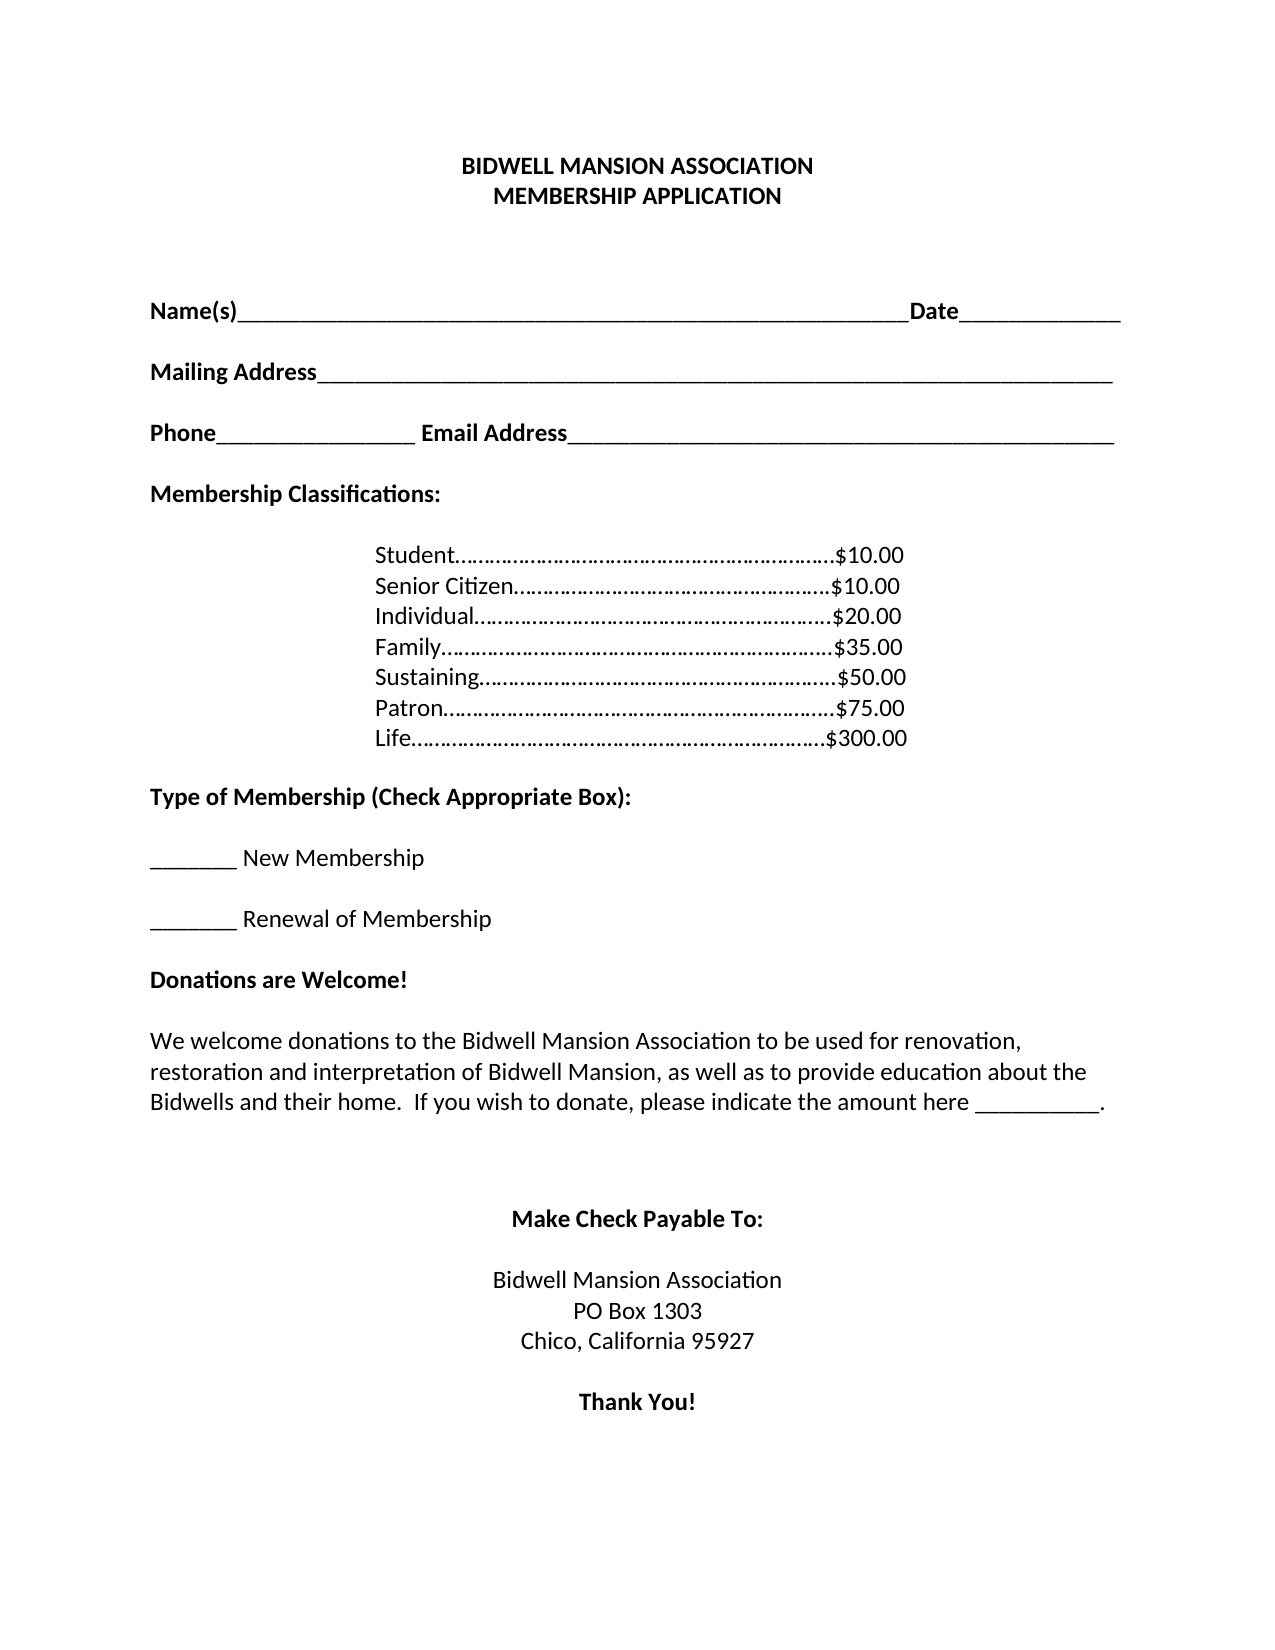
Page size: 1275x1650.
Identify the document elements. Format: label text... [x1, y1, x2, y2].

text Senior Citizen……………………………………………….$10.00 [150, 570, 1125, 600]
text Type of Membership (Check Appropriate Box): [150, 781, 1125, 811]
text Patron…………………………………………………………..$75.00 [150, 692, 1125, 722]
text Phone________________ Email Address____________________________________________ [150, 417, 1125, 448]
text Membership Classifications: [150, 478, 1125, 509]
text _______ Renewal of Membership [150, 903, 1125, 933]
text Mailing Address________________________________________________________________ [150, 356, 1125, 387]
text BIDWELL MANSION ASSOCIATION [150, 150, 1125, 181]
text Bidwell Mansion Association [150, 1264, 1125, 1295]
text Student…………………………………………………………$10.00 [150, 539, 1125, 570]
text Individual……………………………………………………..$20.00 [150, 600, 1125, 631]
text We welcome donations to the Bidwell Mansion Association to be used for renovation, restoration and interpretation of Bidwell Mansion, as well as to provide education about the Bidwells and their home. If you wish to donate, please indicate the amount here __________. [150, 1025, 1125, 1117]
text Name(s)______________________________________________________Date_____________ [150, 295, 1125, 326]
text Family…………………………………………………………..$35.00 [150, 631, 1125, 661]
text Chico, California 95927 [150, 1325, 1125, 1356]
text Sustaining……………………………………………………..$50.00 [150, 661, 1125, 692]
text Life………………………………………………………………$300.00 [150, 722, 1125, 753]
text MEMBERSHIP APPLICATION [150, 181, 1125, 211]
text _______ New Membership [150, 842, 1125, 872]
text PO Box 1303 [150, 1295, 1125, 1325]
text Make Check Payable To: [150, 1203, 1125, 1234]
text Thank You! [150, 1386, 1125, 1417]
text Donations are Welcome! [150, 964, 1125, 994]
